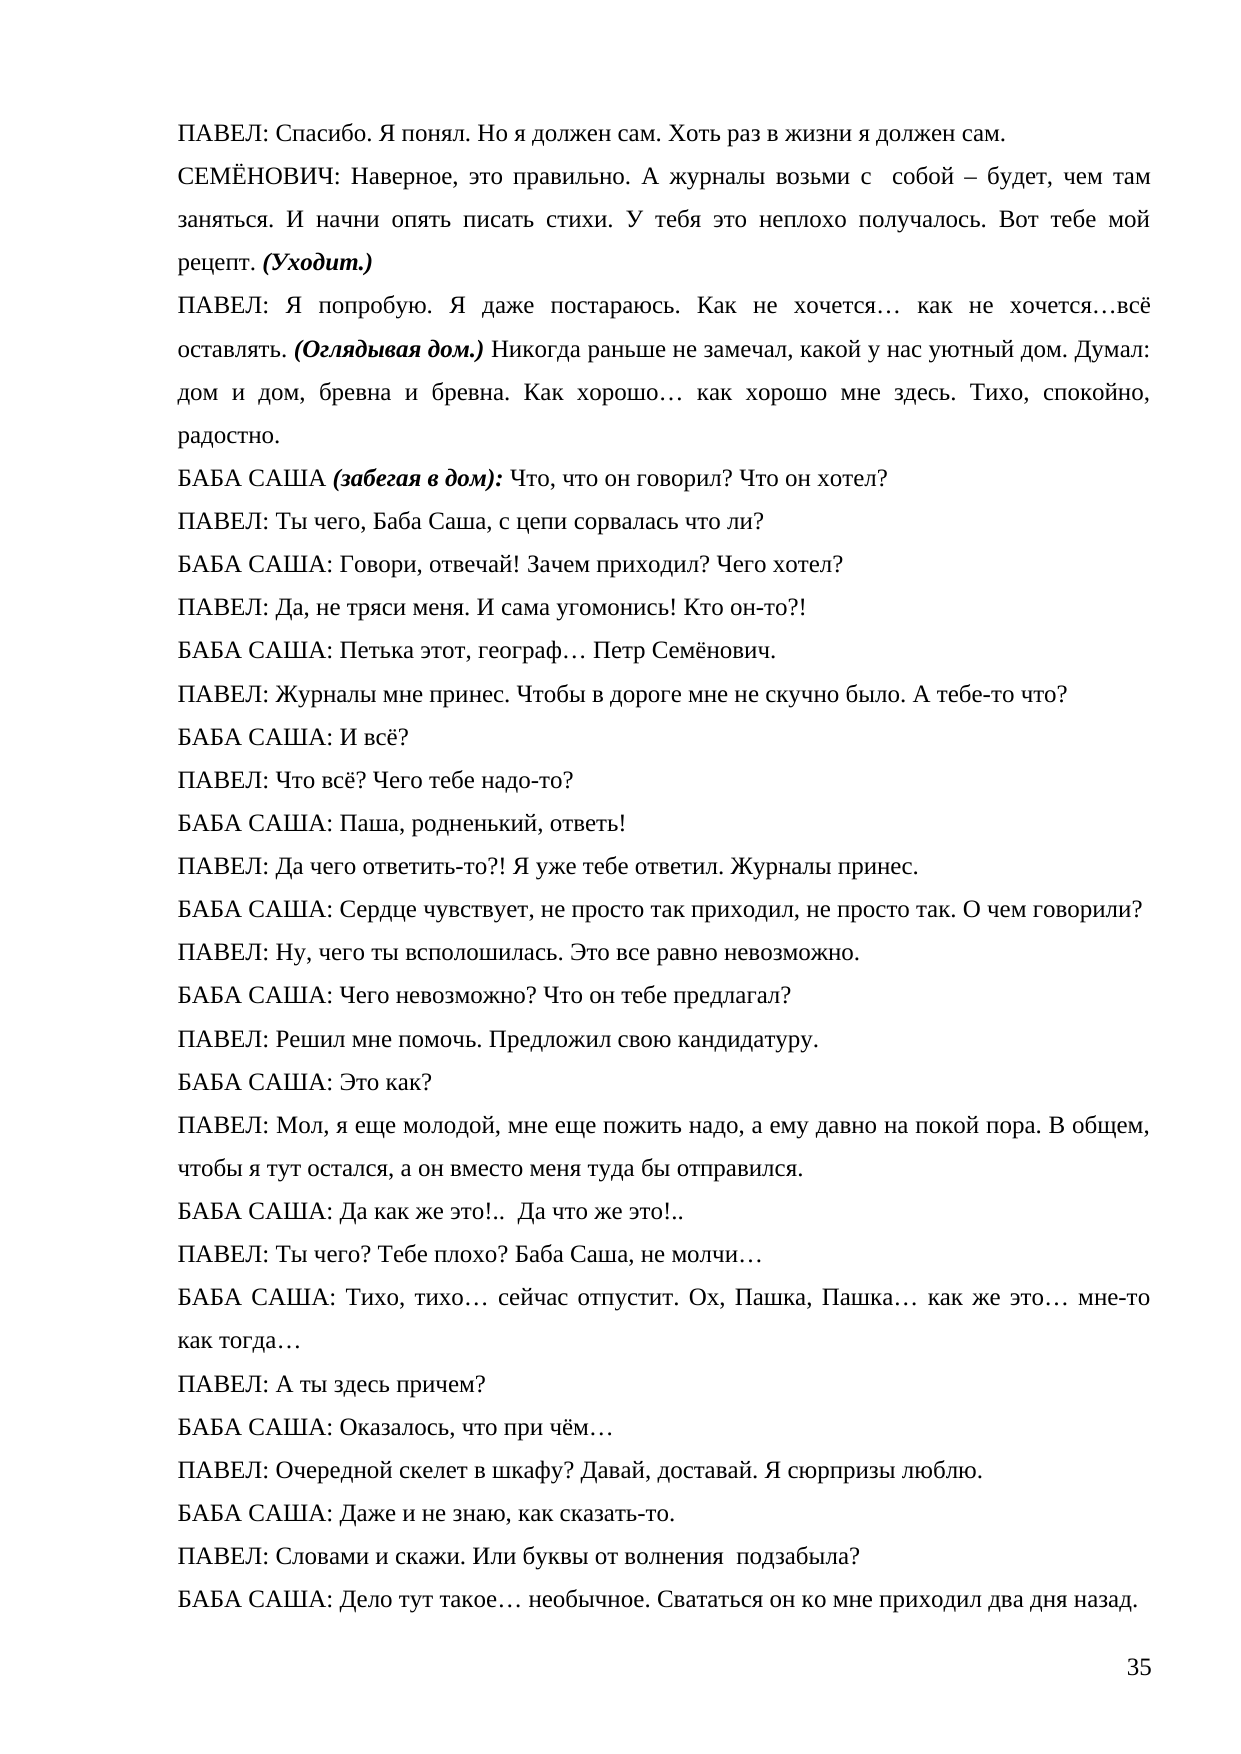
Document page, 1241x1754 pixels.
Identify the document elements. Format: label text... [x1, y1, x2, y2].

text БАБА САША: Тихо, тихо… сейчас отпустит. Ох, Пашка, Пашка… как же это… мне-то как тогда… [177, 1282, 1152, 1354]
text ПАВЕЛ: Решил мне помочь. Предложил свою кандидатуру. [177, 1024, 1152, 1052]
text БАБА САША (забегая в дом): Что, что он говорил? Что он хотел? [177, 463, 1152, 492]
text ПАВЕЛ: Словами и скажи. Или буквы от волнения подзабыла? [177, 1541, 1152, 1570]
text ПАВЕЛ: Что всё? Чего тебе надо-то? [177, 765, 1152, 794]
text ПАВЕЛ: Мол, я еще молодой, мне еще пожить надо, а ему давно на покой пора. В общем, чтобы я тут остался, а он вместо меня туда бы отправился. [177, 1110, 1152, 1182]
text ПАВЕЛ: Ты чего? Тебе плохо? Баба Саша, не молчи… [177, 1239, 1152, 1268]
text БАБА САША: Это как? [177, 1067, 1152, 1096]
text БАБА САША: Петька этот, географ… Петр Семёнович. [177, 636, 1152, 664]
text ПАВЕЛ: Спасибо. Я понял. Но я должен сам. Хоть раз в жизни я должен сам. [177, 118, 1152, 147]
text ПАВЕЛ: Я попробую. Я даже постараюсь. Как не хочется… как не хочется…всё оставлять. (Оглядывая дом.) Никогда раньше не замечал, какой у нас уютный дом. Думал: дом и дом, бревна и бревна. Как хорошо… как хорошо мне здесь. Тихо, спокойно, радостно. [177, 291, 1152, 449]
text БАБА САША: И всё? [177, 722, 1152, 751]
text ПАВЕЛ: Журналы мне принес. Чтобы в дороге мне не скучно было. А тебе-то что? [177, 679, 1152, 707]
text БАБА САША: Чего невозможно? Что он тебе предлагал? [177, 981, 1152, 1009]
text БАБА САША: Говори, отвечай! Зачем приходил? Чего хотел? [177, 549, 1152, 578]
text БАБА САША: Даже и не знаю, как сказать-то. [177, 1498, 1152, 1527]
text БАБА САША: Паша, родненький, ответь! [177, 808, 1152, 837]
text ПАВЕЛ: Ты чего, Баба Саша, с цепи сорвалась что ли? [177, 506, 1152, 535]
text СЕМЁНОВИЧ: Наверное, это правильно. А журналы возьми с собой – будет, чем там заняться. И начни опять писать стихи. У тебя это неплохо получалось. Вот тебе мой рецепт. (Уходит.) [177, 161, 1152, 276]
text БАБА САША: Сердце чувствует, не просто так приходил, не просто так. О чем говорили? [177, 894, 1152, 923]
text ПАВЕЛ: Очередной скелет в шкафу? Давай, доставай. Я сюрпризы люблю. [177, 1455, 1152, 1484]
text БАБА САША: Оказалось, что при чём… [177, 1412, 1152, 1441]
text ПАВЕЛ: Ну, чего ты всполошилась. Это все равно невозможно. [177, 937, 1152, 966]
text ПАВЕЛ: Да чего ответить-то?! Я уже тебе ответил. Журналы принес. [177, 851, 1152, 880]
text ПАВЕЛ: Да, не тряси меня. И сама угомонись! Кто он-то?! [177, 592, 1152, 621]
text ПАВЕЛ: А ты здесь причем? [177, 1369, 1152, 1397]
text БАБА САША: Да как же это!.. Да что же это!.. [177, 1196, 1152, 1225]
text БАБА САША: Дело тут такое… необычное. Свататься он ко мне приходил два дня назад. [177, 1584, 1152, 1613]
